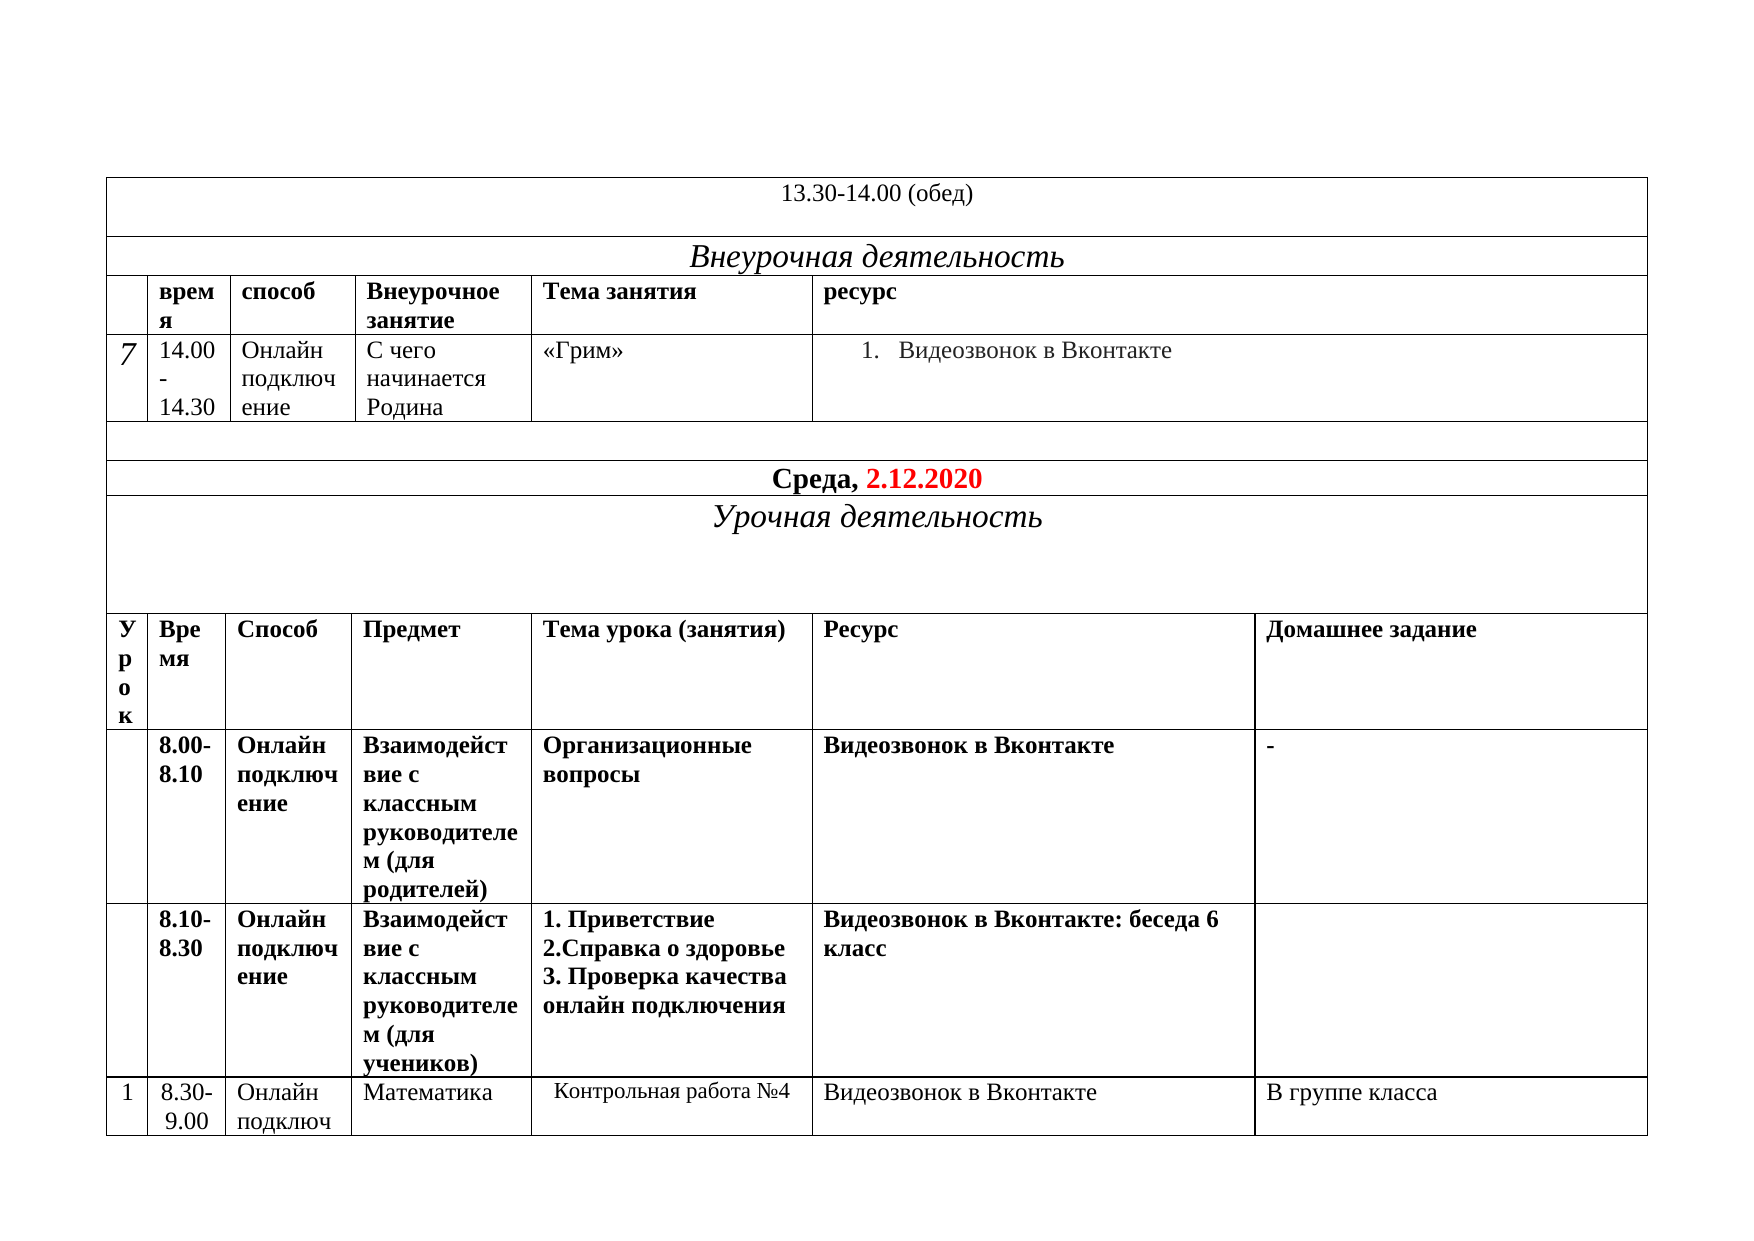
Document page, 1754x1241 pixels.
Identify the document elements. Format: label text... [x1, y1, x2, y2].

table_cell [107, 422, 1647, 460]
table_cell Тема занятия [532, 276, 812, 334]
table_cell 8.30-9.00 [148, 1078, 225, 1135]
table_cell Урочная деятельность [107, 496, 1647, 613]
table_cell Предмет [352, 614, 531, 729]
table_cell Онлайн подключение [226, 904, 351, 1076]
table_cell 7 [107, 335, 147, 421]
table_cell Видеозвонок в Вконтакте [813, 335, 1647, 421]
table_cell 14.00-14.30 [148, 335, 230, 421]
table_cell Онлайн подключение [226, 1078, 351, 1135]
table_cell В группе класса [1256, 1078, 1647, 1135]
table_cell «Грим» [532, 335, 812, 421]
table_cell Видеозвонок в Вконтакте: беседа 6 класс [813, 904, 1254, 1076]
table_cell - [1256, 730, 1647, 903]
table_cell Математика [352, 1078, 531, 1135]
table_cell Среда, 2.12.2020 [107, 461, 1647, 495]
table_cell 1. Приветствие 2.Справка о здоровье 3. Проверка качества онлайн подключения [532, 904, 812, 1076]
table_cell Тема урока (занятия) [532, 614, 812, 729]
table_cell Видеозвонок в Вконтакте [813, 730, 1254, 903]
table_cell способ [231, 276, 355, 334]
table_cell [107, 276, 147, 334]
table_cell Ресурс [813, 614, 1254, 729]
table_cell Урок [107, 614, 147, 729]
table_cell С чего начинается Родина [356, 335, 531, 421]
table_cell [107, 904, 147, 1076]
table_cell ресурс [813, 276, 1647, 334]
table_cell Внеурочное занятие [356, 276, 531, 334]
table_cell 8.00-8.10 [148, 730, 225, 903]
table_cell Взаимодействие с классным руководителем (для учеников) [352, 904, 531, 1076]
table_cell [532, 1078, 812, 1135]
table_cell Способ [226, 614, 351, 729]
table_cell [813, 1078, 1254, 1135]
table_cell Внеурочная деятельность [107, 237, 1647, 275]
table_cell время [148, 276, 230, 334]
table_cell Организационные вопросы [532, 730, 812, 903]
table_cell Взаимодействие с классным руководителем (для родителей) [352, 730, 531, 903]
table_cell [1256, 904, 1647, 1076]
table_cell Онлайн подключение [226, 730, 351, 903]
table_cell Онлайн подключение [231, 335, 355, 421]
table_cell 1 [107, 1078, 147, 1135]
table_cell [107, 730, 147, 903]
table_cell 8.10-8.30 [148, 904, 225, 1076]
table_cell Домашнее задание [1256, 614, 1647, 729]
table_cell 13.30-14.00 (обед) [107, 178, 1647, 236]
table_cell Время [148, 614, 225, 729]
